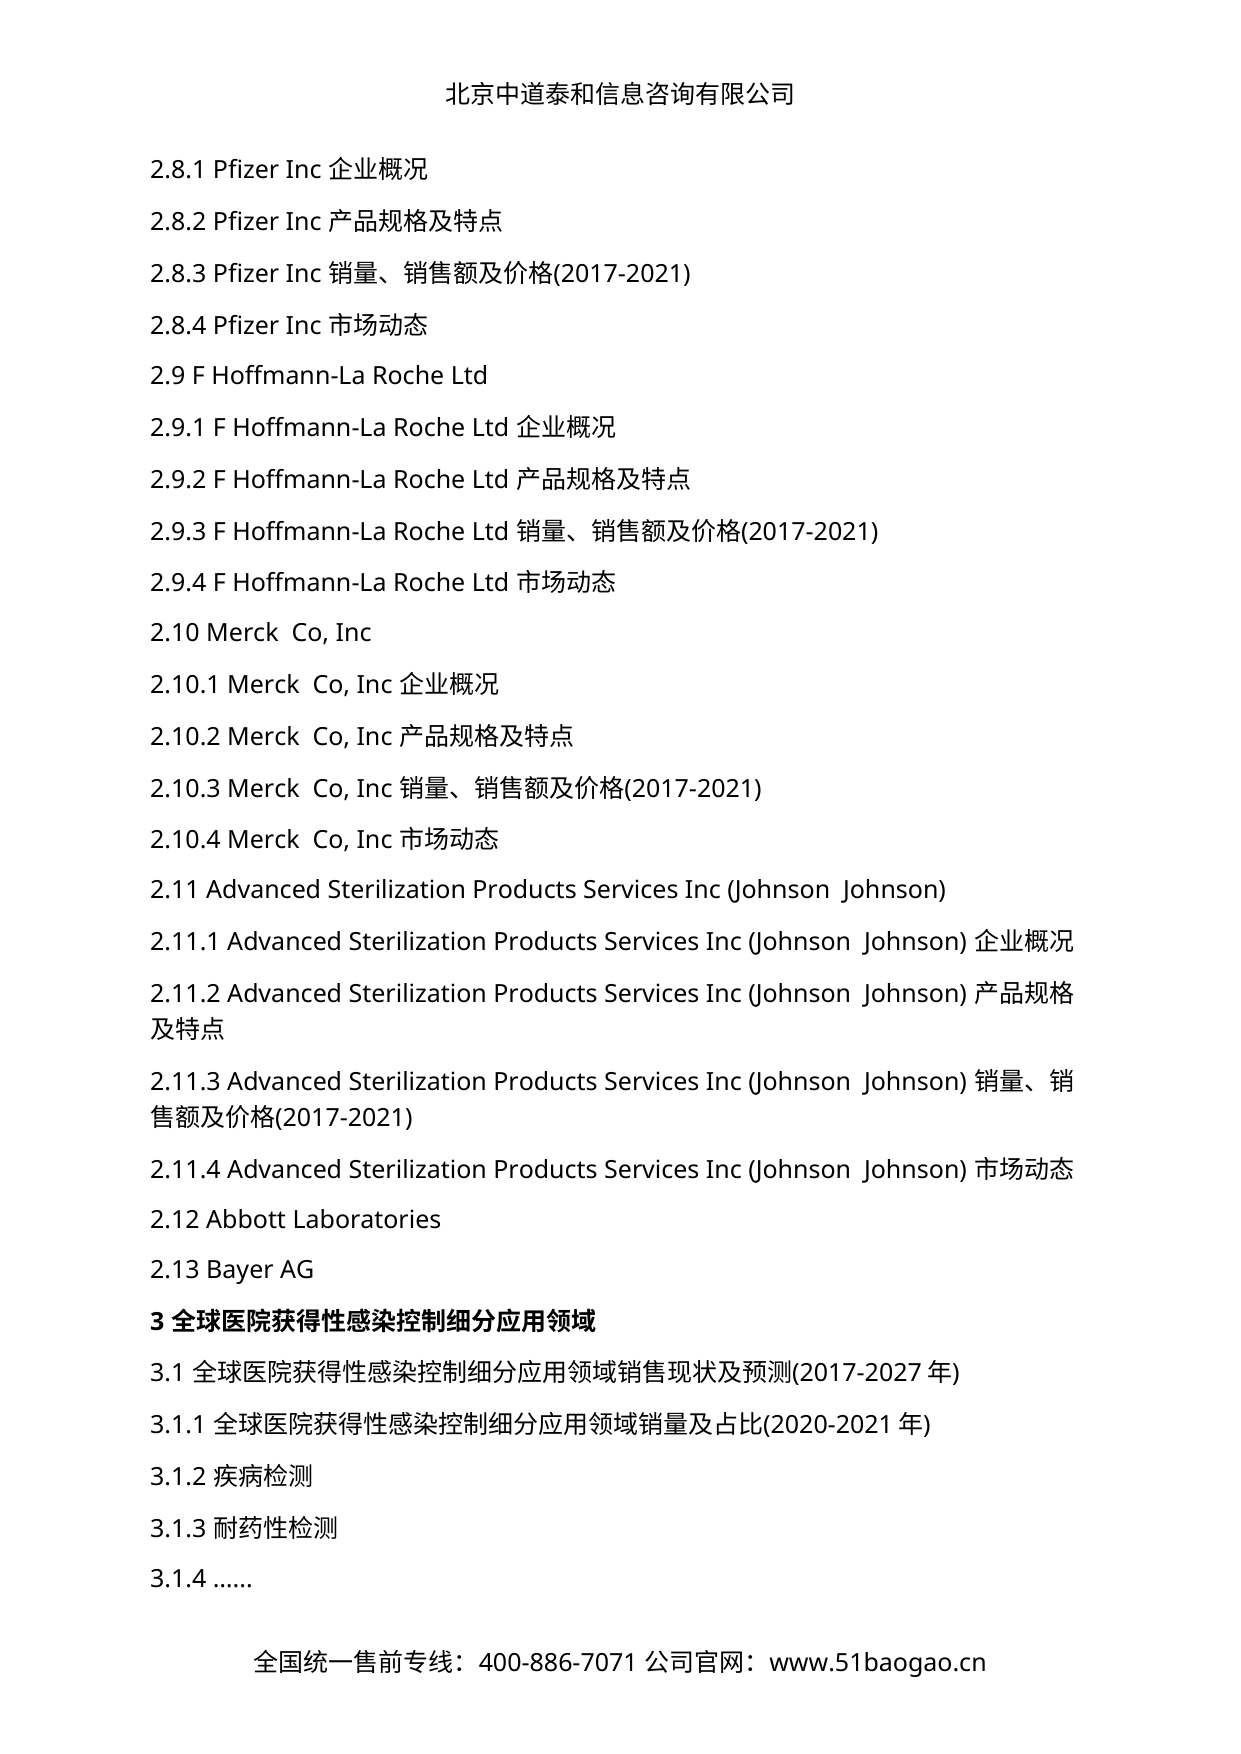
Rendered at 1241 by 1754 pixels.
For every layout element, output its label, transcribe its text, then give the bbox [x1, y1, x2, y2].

text 2.8.4 Pfizer Inc 市场动态 [150, 306, 1090, 342]
text 2.12 Abbott Laboratories [150, 1202, 1090, 1236]
text 3.1 全球医院获得性感染控制细分应用领域销售现状及预测(2017-2027年) [150, 1353, 1090, 1389]
text 2.11 Advanced Sterilization Products Services Inc (Johnson Johnson) [150, 872, 1090, 906]
text 2.11.2 Advanced Sterilization Products Services Inc (Johnson Johnson) 产品规格及特点 [150, 973, 1090, 1046]
text 2.8.1 Pfizer Inc 企业概况 [150, 150, 1090, 186]
text 2.9.4 F Hoffmann-La Roche Ltd 市场动态 [150, 563, 1090, 599]
text 2.8.3 Pfizer Inc 销量、销售额及价格(2017-2021) [150, 254, 1090, 290]
text 2.10.4 Merck Co, Inc 市场动态 [150, 820, 1090, 856]
text 2.9.2 F Hoffmann-La Roche Ltd 产品规格及特点 [150, 459, 1090, 495]
text 2.8.2 Pfizer Inc 产品规格及特点 [150, 202, 1090, 238]
text 2.11.1 Advanced Sterilization Products Services Inc (Johnson Johnson) 企业概况 [150, 922, 1090, 958]
text 2.9.3 F Hoffmann-La Roche Ltd 销量、销售额及价格(2017-2021) [150, 511, 1090, 547]
text 3.1.1 全球医院获得性感染控制细分应用领域销量及占比(2020-2021年) [150, 1405, 1090, 1441]
text 3.1.2 疾病检测 [150, 1457, 1090, 1493]
text 2.10 Merck Co, Inc [150, 615, 1090, 649]
text 2.10.2 Merck Co, Inc 产品规格及特点 [150, 716, 1090, 752]
text 2.9 F Hoffmann-La Roche Ltd [150, 357, 1090, 392]
text 2.9.1 F Hoffmann-La Roche Ltd 企业概况 [150, 407, 1090, 443]
text 2.11.4 Advanced Sterilization Products Services Inc (Johnson Johnson) 市场动态 [150, 1150, 1090, 1186]
text 2.10.1 Merck Co, Inc 企业概况 [150, 664, 1090, 701]
text 3.1.3 耐药性检测 [150, 1508, 1090, 1545]
text 3 全球医院获得性感染控制细分应用领域 [150, 1301, 1090, 1337]
text 3.1.4 …... [150, 1560, 1090, 1594]
text 2.10.3 Merck Co, Inc 销量、销售额及价格(2017-2021) [150, 768, 1090, 804]
text 2.11.3 Advanced Sterilization Products Services Inc (Johnson Johnson) 销量、销售额及价格(2017-2021) [150, 1062, 1090, 1134]
text 2.13 Bayer AG [150, 1251, 1090, 1285]
